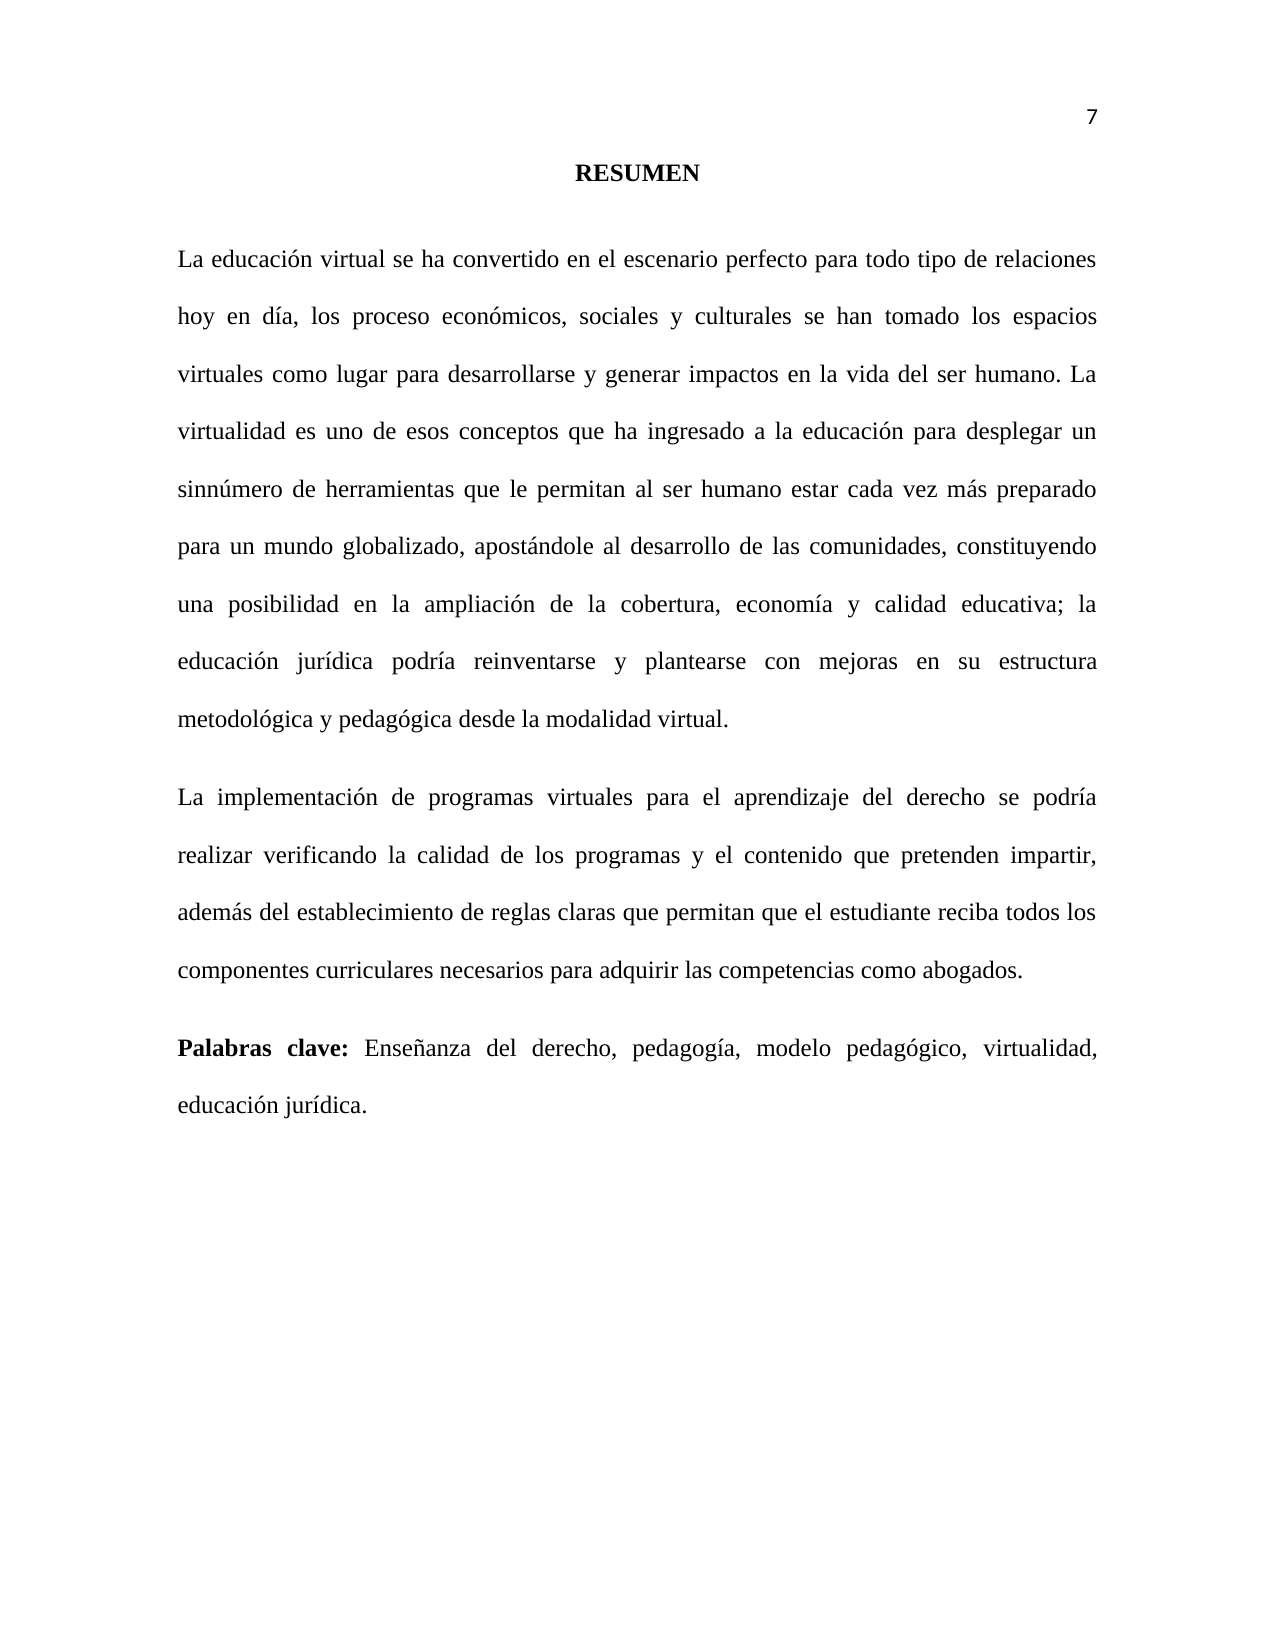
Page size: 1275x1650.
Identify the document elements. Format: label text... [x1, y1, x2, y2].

subtitle RESUMEN [177, 158, 1098, 187]
text La implementación de programas virtuales para el aprendizaje del derecho se podría realizar verificando la calidad de los programas y el contenido que pretenden impartir, además del establecimiento de reglas claras que permitan que el estudiante reciba todos los componentes curriculares necesarios para adquirir las competencias como abogados. [177, 782, 1098, 983]
text Palabras clave: Enseñanza del derecho, pedagogía, modelo pedagógico, virtualidad, educación jurídica. [177, 1033, 1098, 1119]
text La educación virtual se ha convertido en el escenario perfecto para todo tipo de relaciones hoy en día, los proceso económicos, sociales y culturales se han tomado los espacios virtuales como lugar para desarrollarse y generar impactos en la vida del ser humano. La virtualidad es uno de esos conceptos que ha ingresado a la educación para desplegar un sinnúmero de herramientas que le permitan al ser humano estar cada vez más preparado para un mundo globalizado, apostándole al desarrollo de las comunidades, constituyendo una posibilidad en la ampliación de la cobertura, economía y calidad educativa; la educación jurídica podría reinventarse y plantearse con mejoras en su estructura metodológica y pedagógica desde la modalidad virtual. [177, 244, 1098, 733]
